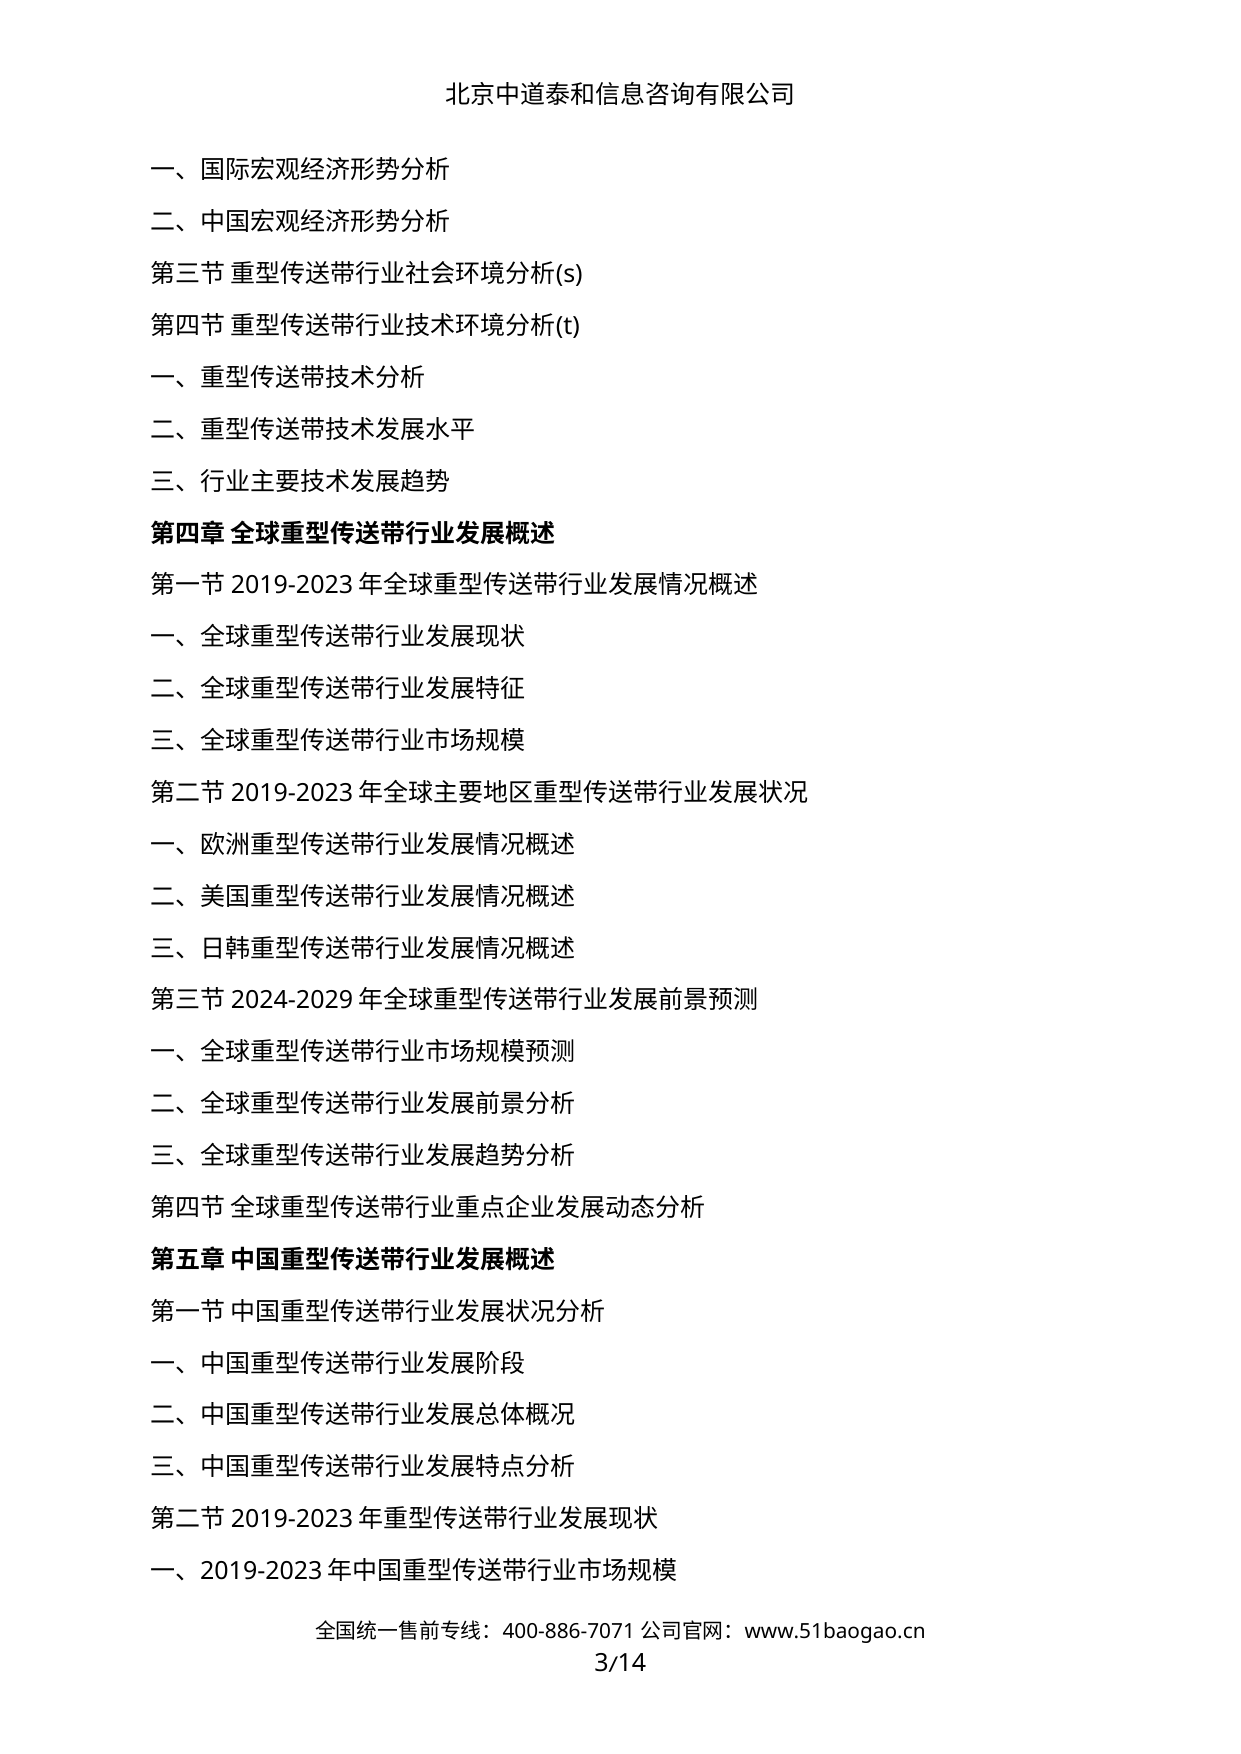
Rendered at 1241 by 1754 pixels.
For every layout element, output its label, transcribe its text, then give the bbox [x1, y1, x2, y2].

text 第三节 2024-2029年全球重型传送带行业发展前景预测 [150, 980, 1090, 1016]
text 第二节 2019-2023年全球主要地区重型传送带行业发展状况 [150, 772, 1090, 809]
text 第一节 2019-2023年全球重型传送带行业发展情况概述 [150, 565, 1090, 601]
text 二、全球重型传送带行业发展特征 [150, 669, 1090, 705]
text 一、中国重型传送带行业发展阶段 [150, 1343, 1090, 1379]
text 第三节 重型传送带行业社会环境分析(s) [150, 254, 1090, 290]
text 第一节 中国重型传送带行业发展状况分析 [150, 1291, 1090, 1327]
text 二、中国重型传送带行业发展总体概况 [150, 1395, 1090, 1431]
text 一、全球重型传送带行业发展现状 [150, 617, 1090, 653]
text 第五章 中国重型传送带行业发展概述 [150, 1239, 1090, 1276]
text 一、2019-2023年中国重型传送带行业市场规模 [150, 1551, 1090, 1587]
text 三、全球重型传送带行业发展趋势分析 [150, 1136, 1090, 1172]
text 第四章 全球重型传送带行业发展概述 [150, 513, 1090, 549]
text 一、重型传送带技术分析 [150, 357, 1090, 394]
text 二、重型传送带技术发展水平 [150, 409, 1090, 446]
text 三、全球重型传送带行业市场规模 [150, 721, 1090, 757]
text 二、美国重型传送带行业发展情况概述 [150, 876, 1090, 912]
text 三、中国重型传送带行业发展特点分析 [150, 1447, 1090, 1483]
text 一、国际宏观经济形势分析 [150, 150, 1090, 186]
text 第二节 2019-2023年重型传送带行业发展现状 [150, 1499, 1090, 1535]
text 第四节 全球重型传送带行业重点企业发展动态分析 [150, 1187, 1090, 1224]
text 二、全球重型传送带行业发展前景分析 [150, 1084, 1090, 1120]
text 三、日韩重型传送带行业发展情况概述 [150, 928, 1090, 964]
text 一、欧洲重型传送带行业发展情况概述 [150, 824, 1090, 861]
text 第四节 重型传送带行业技术环境分析(t) [150, 306, 1090, 342]
text 三、行业主要技术发展趋势 [150, 461, 1090, 497]
text 二、中国宏观经济形势分析 [150, 202, 1090, 238]
text 一、全球重型传送带行业市场规模预测 [150, 1032, 1090, 1068]
